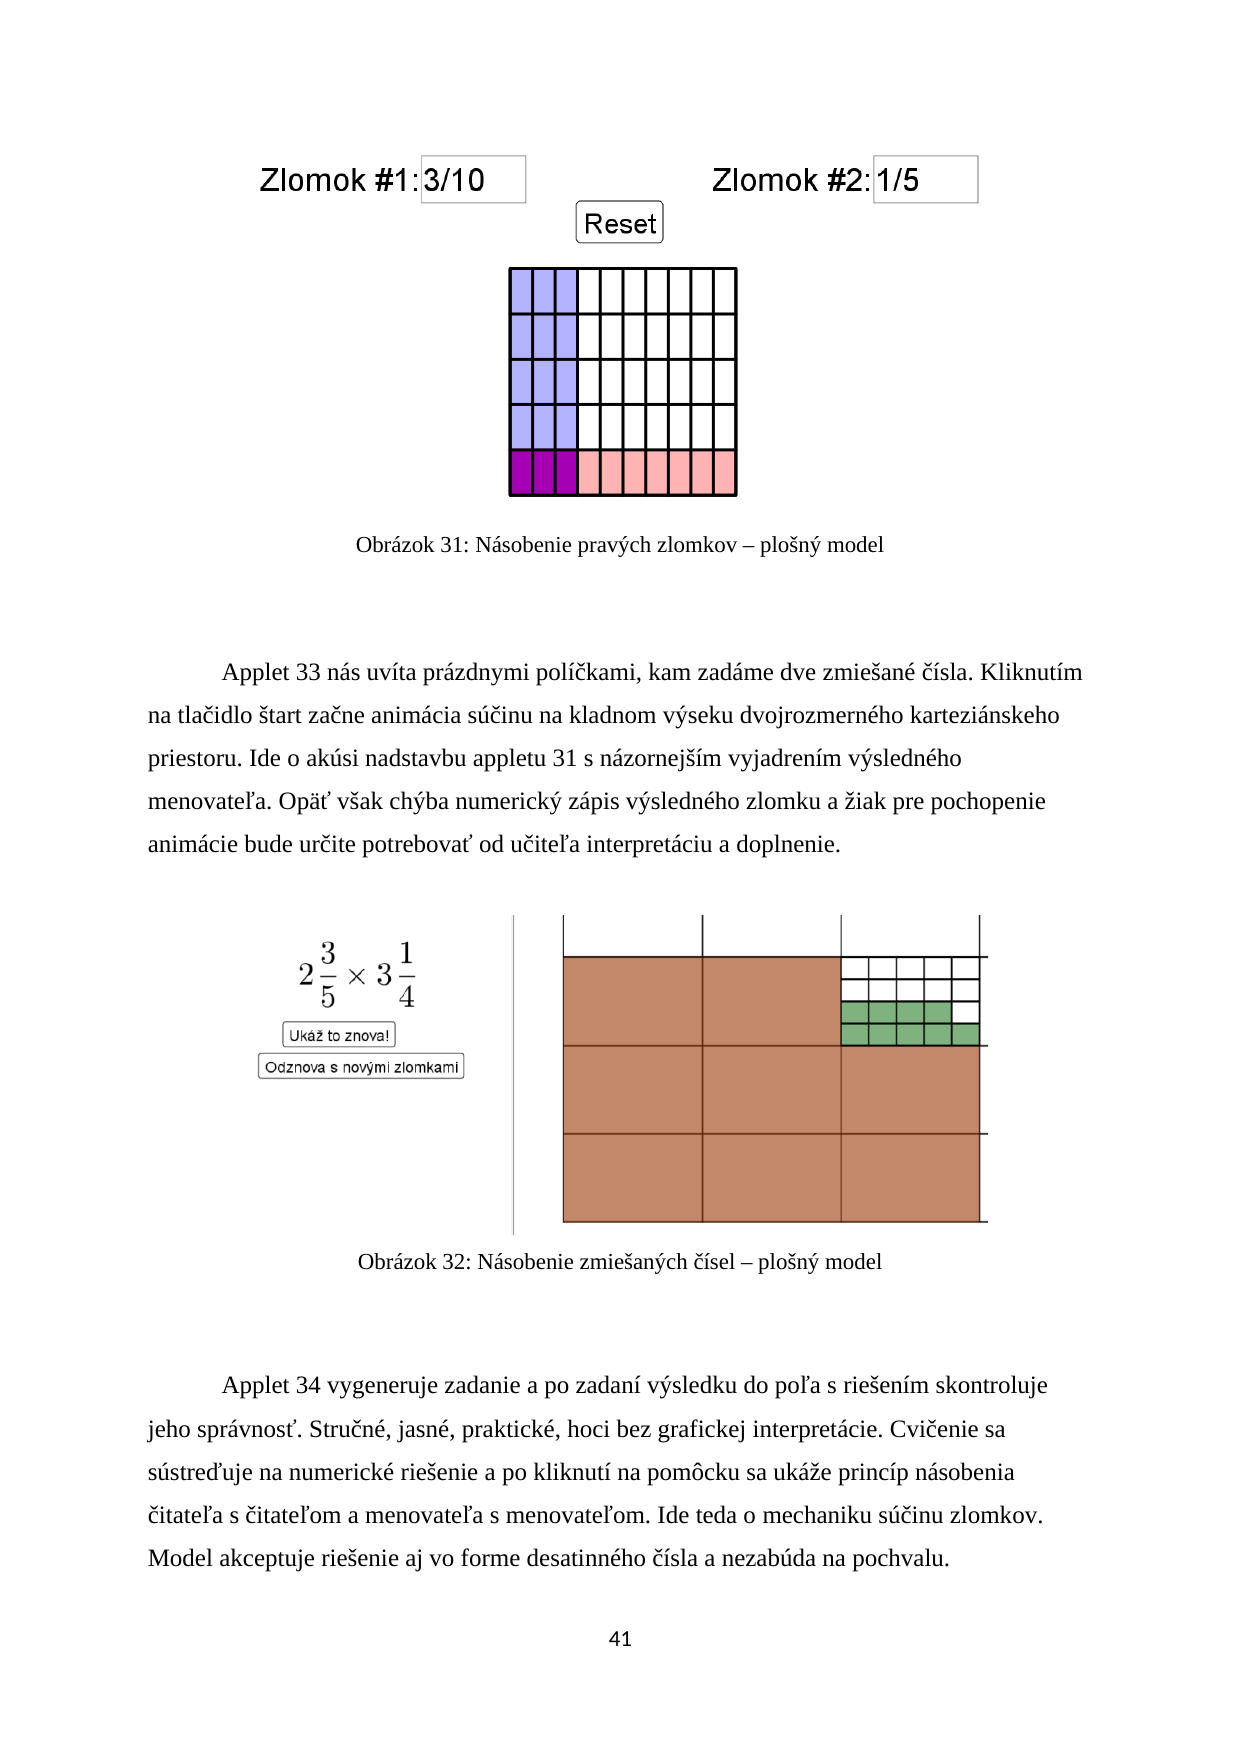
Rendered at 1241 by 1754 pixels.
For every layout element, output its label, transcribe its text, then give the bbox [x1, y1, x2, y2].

picture [257, 147, 983, 518]
text Obrázok 31: Násobenie pravých zlomkov – plošný model [148, 531, 1093, 558]
text Obrázok 32: Násobenie zmiešaných čísel – plošný model [148, 1248, 1093, 1275]
picture [252, 915, 989, 1235]
text Applet 34 vygeneruje zadanie a po zadaní výsledku do poľa s riešením skontroluje jeho správnosť. Stručné, jasné, praktické, hoci bez grafickej interpretácie. Cvičenie sa sústreďuje na numerické riešenie a po kliknutí na pomôcku sa ukáže princíp násobenia čitateľa s čitateľom a menovateľa s menovateľom. Ide teda o mechaniku súčinu zlomkov. Model akceptuje riešenie aj vo forme desatinného čísla a nezabúda na pochvalu. [148, 1371, 1093, 1572]
text Applet 33 nás uvíta prázdnymi políčkami, kam zadáme dve zmiešané čísla. Kliknutím na tlačidlo štart začne animácia súčinu na kladnom výseku dvojrozmerného karteziánskeho priestoru. Ide o akúsi nadstavbu appletu 31 s názornejším vyjadrením výsledného menovateľa. Opäť však chýba numerický zápis výsledného zlomku a žiak pre pochopenie animácie bude určite potrebovať od učiteľa interpretáciu a doplnenie. [148, 657, 1093, 858]
